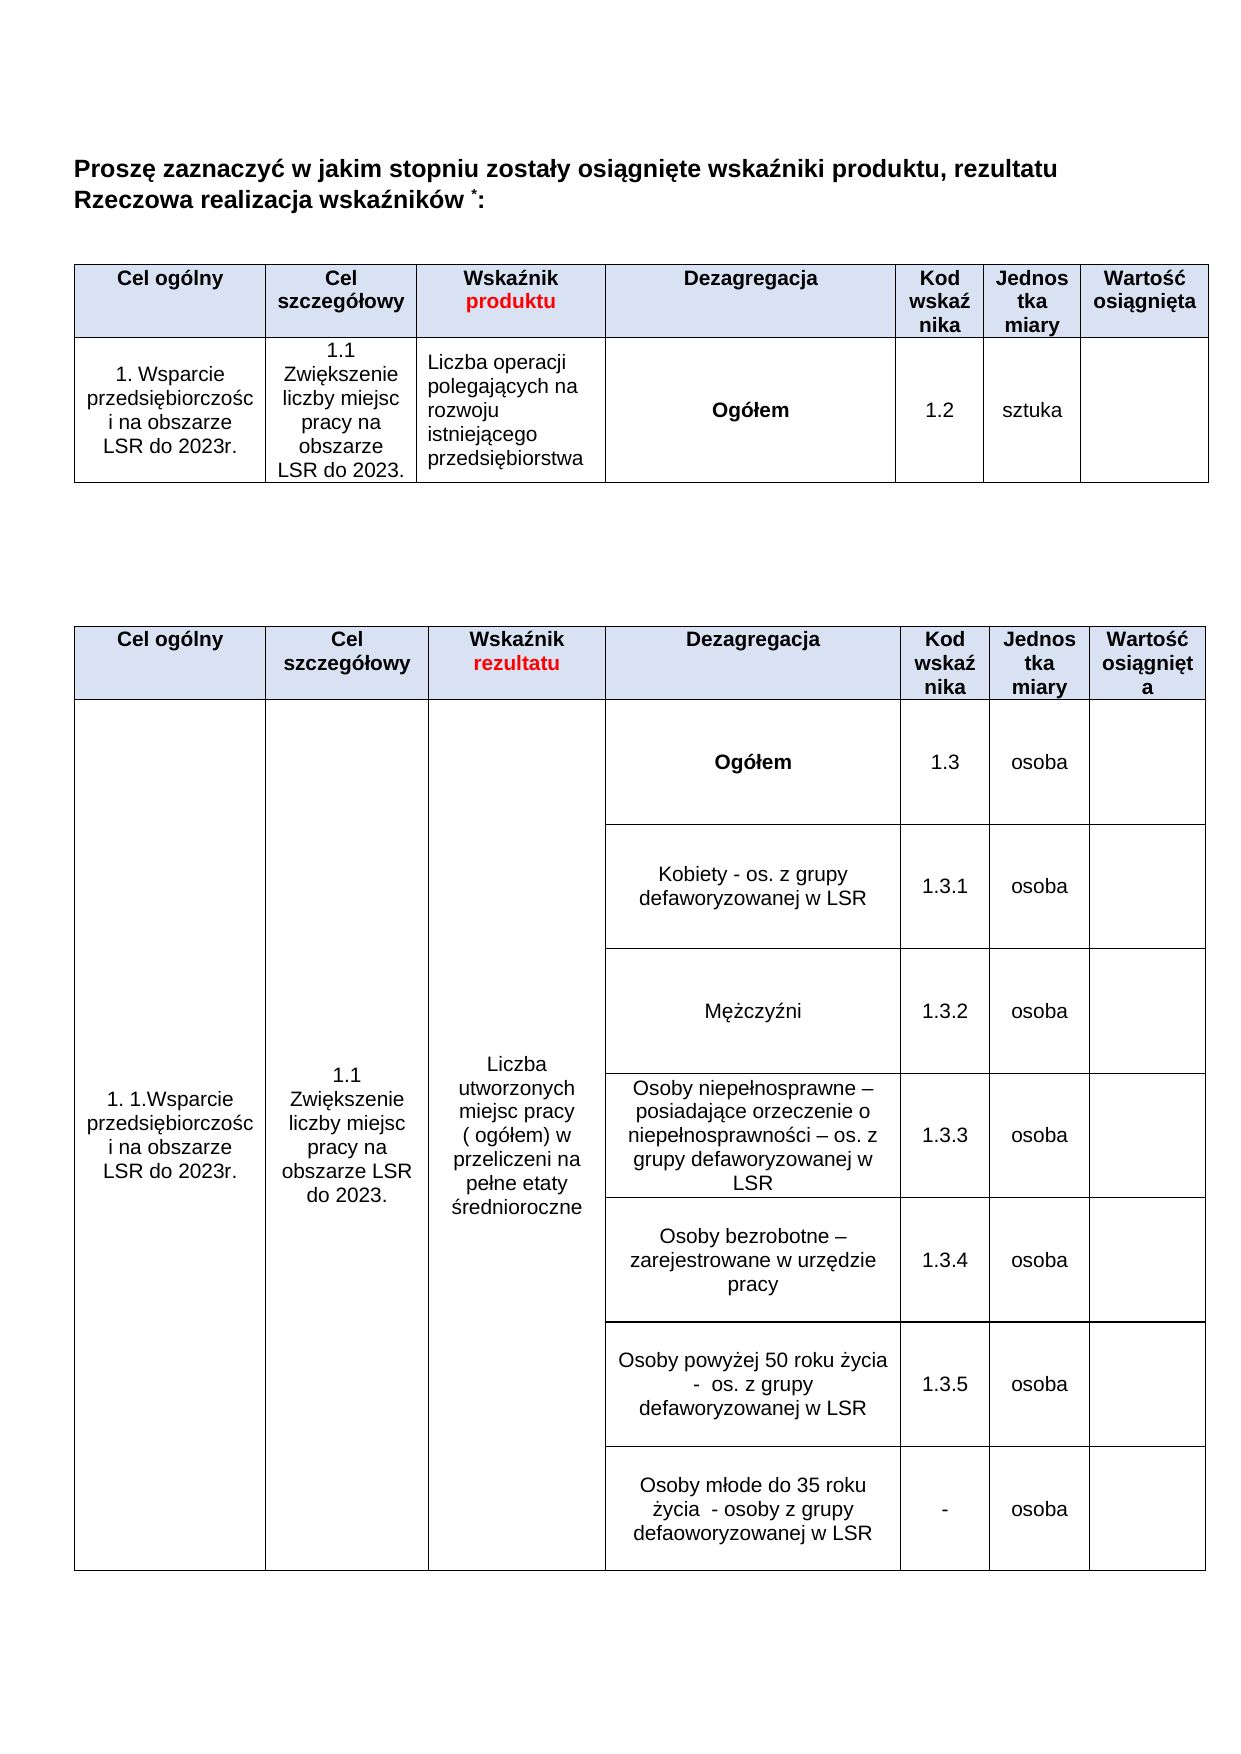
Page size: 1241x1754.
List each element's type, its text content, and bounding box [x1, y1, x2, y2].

table_cell osoba [990, 949, 1089, 1072]
table_cell osoba [990, 1447, 1089, 1570]
table_header Jednostka miary [990, 627, 1089, 699]
table_cell Ogółem [606, 338, 895, 482]
table_cell [1090, 1198, 1205, 1321]
table_cell Osoby bezrobotne – zarejestrowane w urzędzie pracy [606, 1198, 900, 1321]
table_cell [1090, 1447, 1205, 1570]
table_header Wskaźnik produktu [417, 265, 605, 337]
table_cell [1090, 1074, 1205, 1197]
table_cell 1.3.3 [901, 1074, 989, 1197]
table_cell [1081, 338, 1208, 482]
text Rzeczowa realizacja wskaźników *: [74, 186, 1093, 214]
table_cell 1. 1.Wsparcie przedsiębiorczości na obszarze LSR do 2023r. [75, 700, 265, 1570]
table_cell 1.3.1 [901, 825, 989, 948]
table_cell osoba [990, 825, 1089, 948]
table_cell osoba [990, 1323, 1089, 1446]
table_header Cel ogólny [75, 627, 265, 699]
table_header Dezagregacja [606, 627, 900, 699]
table_cell Osoby młode do 35 roku życia - osoby z grupy defaoworyzowanej w LSR [606, 1447, 900, 1570]
table_header Jednostka miary [984, 265, 1080, 337]
table_header Wartość osiągnięta [1081, 265, 1208, 337]
table_header Wskaźnik rezultatu [429, 627, 605, 699]
table_header Cel szczegółowy [266, 627, 428, 699]
table_cell 1. Wsparcie przedsiębiorczości na obszarze LSR do 2023r. [75, 338, 265, 482]
table_cell [1090, 949, 1205, 1072]
table_cell osoba [990, 700, 1089, 823]
table_header Kod wskaźnika [896, 265, 983, 337]
table_cell Mężczyźni [606, 949, 900, 1072]
table_cell 1.1 Zwiększenie liczby miejsc pracy na obszarze LSR do 2023. [266, 338, 416, 482]
table_header Cel ogólny [75, 265, 265, 337]
table_header Cel szczegółowy [266, 265, 416, 337]
table_cell [1090, 1323, 1205, 1446]
table_cell osoba [990, 1198, 1089, 1321]
table_cell osoba [990, 1074, 1089, 1197]
table_cell Osoby niepełnosprawne – posiadające orzeczenie o niepełnosprawności – os. z grupy defaworyzowanej w LSR [606, 1074, 900, 1197]
table_cell [1090, 700, 1205, 823]
table_cell 1.2 [896, 338, 983, 482]
table_cell Liczba operacji polegających na rozwoju istniejącego przedsiębiorstwa [417, 338, 605, 482]
table_cell [1090, 825, 1205, 948]
table_cell Kobiety - os. z grupy defaworyzowanej w LSR [606, 825, 900, 948]
table_cell 1.3.2 [901, 949, 989, 1072]
table_cell 1.1 Zwiększenie liczby miejsc pracy na obszarze LSR do 2023. [266, 700, 428, 1570]
table_cell 1.3.5 [901, 1323, 989, 1446]
table_cell sztuka [984, 338, 1080, 482]
table_cell Liczba utworzonych miejsc pracy ( ogółem) w przeliczeni na pełne etaty średnioroczne [429, 700, 605, 1570]
table_header Kod wskaźnika [901, 627, 989, 699]
text Proszę zaznaczyć w jakim stopniu zostały osiągnięte wskaźniki produktu, rezultatu [74, 154, 1093, 183]
table_header Dezagregacja [606, 265, 895, 337]
table_cell Osoby powyżej 50 roku życia - os. z grupy defaworyzowanej w LSR [606, 1323, 900, 1446]
table_cell 1.3 [901, 700, 989, 823]
table_cell - [901, 1447, 989, 1570]
table_cell Ogółem [606, 700, 900, 823]
table_header Wartość osiągnięta [1090, 627, 1205, 699]
table_cell 1.3.4 [901, 1198, 989, 1321]
